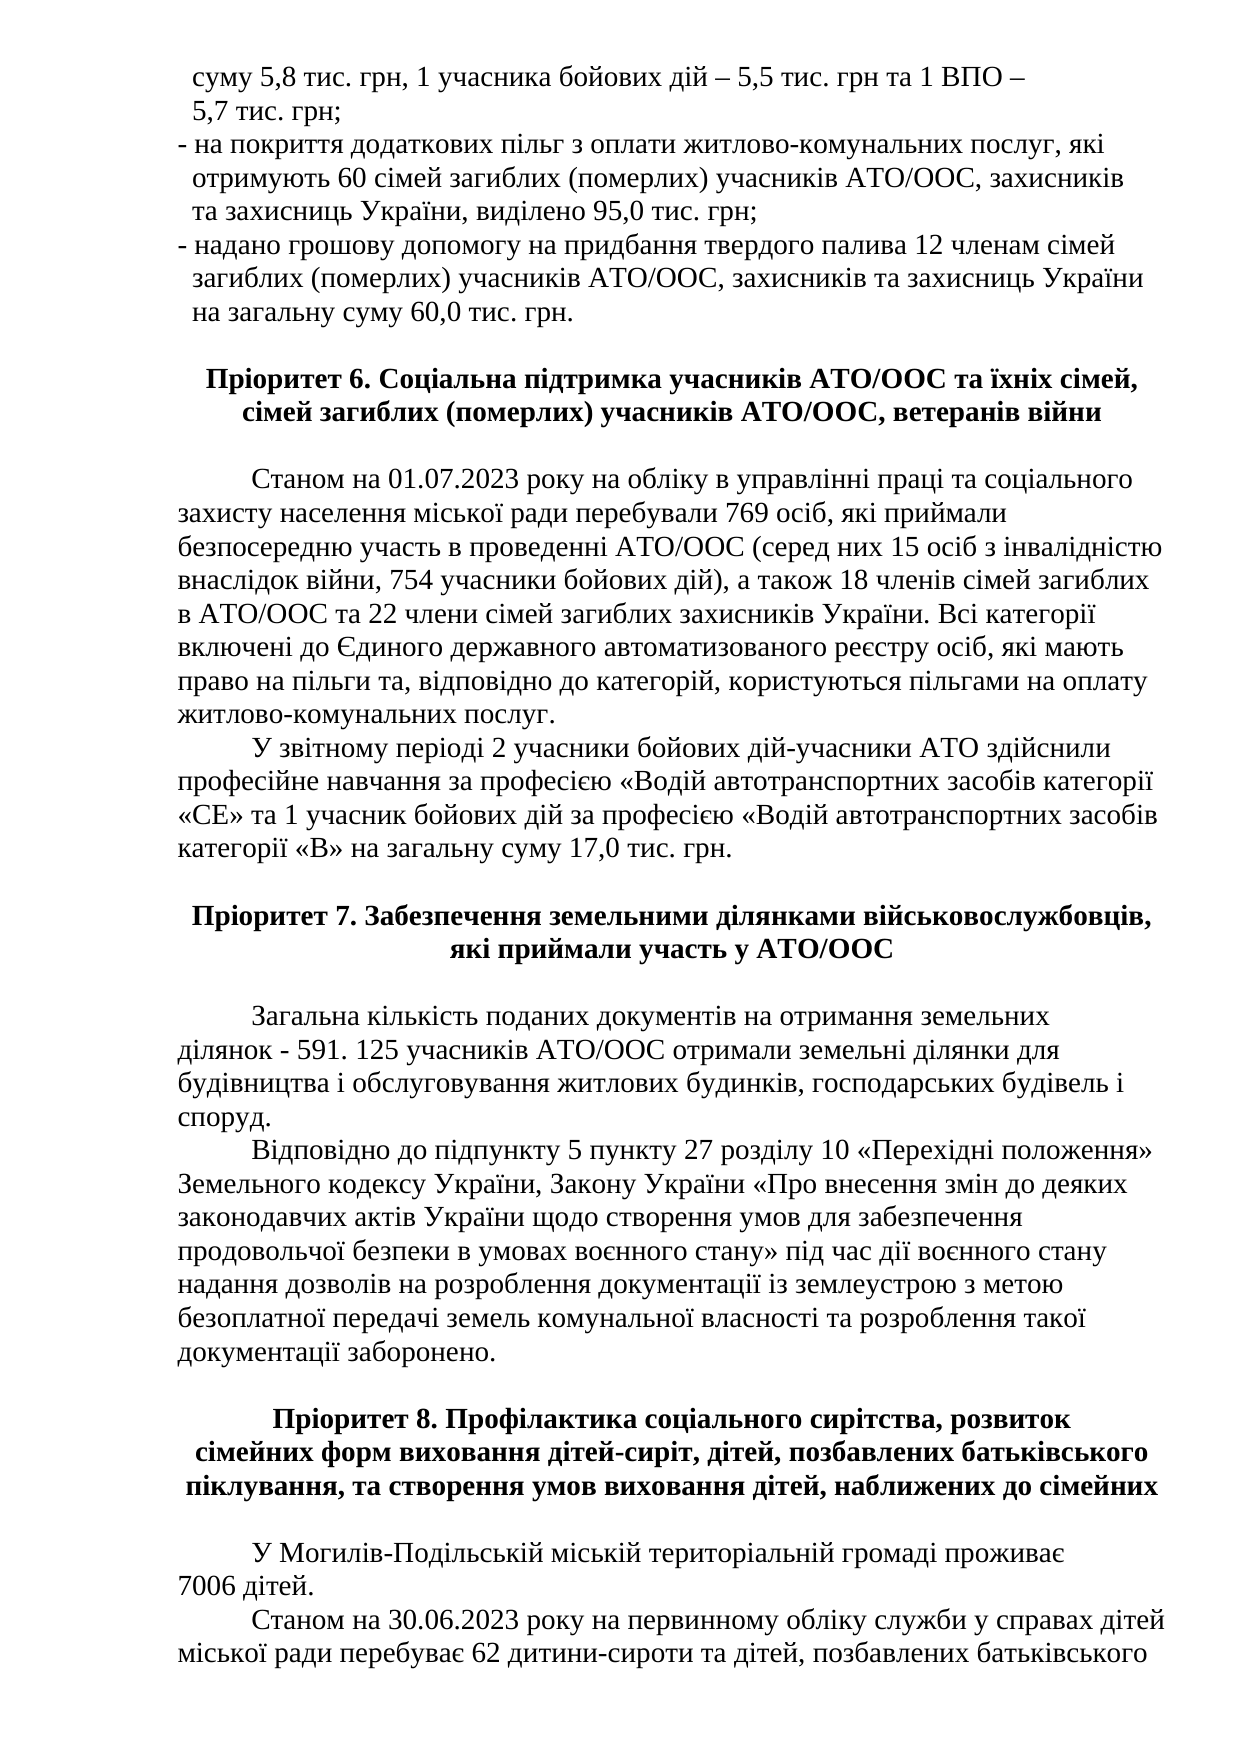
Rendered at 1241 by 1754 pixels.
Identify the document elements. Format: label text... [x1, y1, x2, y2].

text У Могилів-Подільській міській територіальній громаді проживає [177, 1535, 1167, 1568]
text Загальна кількість поданих документів на отримання земельних [177, 998, 1167, 1032]
text Земельного кодексу України, Закону України «Про внесення змін до деяких законодавчих актів України щодо створення умов для забезпечення продовольчої безпеки в умовах воєнного стану» під час дії воєнного стану надання дозволів на розроблення документації із землеустрою з метою безоплатної передачі земель комунальної власності та розроблення такої документації заборонено. [177, 1166, 1167, 1367]
text загиблих (померлих) учасників АТО/ООС, захисників та захисниць України [177, 260, 1167, 294]
text 5,7 тис. грн; [177, 93, 1167, 126]
text Станом на 01.07.2023 року на обліку в управлінні праці та соціального захисту населення міської ради перебували 769 осіб, які приймали безпосередню участь в проведенні АТО/ООС (серед них 15 осіб з інвалідністю внаслідок війни, 754 учасники бойових дій), а також 18 членів сімей загиблих в АТО/ООС та 22 члени сімей загиблих захисників України. Всі категорії включені до Єдиного державного автоматизованого реєстру осіб, які мають право на пільги та, відповідно до категорій, користуються пільгами на оплату житлово-комунальних послуг. [177, 462, 1167, 730]
text суму 5,8 тис. грн, 1 учасника бойових дій – 5,5 тис. грн та 1 ВПО – [177, 59, 1167, 93]
text У звітному періоді 2 учасники бойових дій-учасники АТО здійснили професійне навчання за професією «Водій автотранспортних засобів категорії «СЕ» та 1 учасник бойових дій за професією «Водій автотранспортних засобів категорії «В» на загальну суму 17,0 тис. грн. [177, 730, 1167, 864]
text на загальну суму 60,0 тис. грн. [177, 294, 1167, 327]
text отримують 60 сімей загиблих (померлих) учасників АТО/ООС, захисників [177, 160, 1167, 193]
text Пріоритет 8. Профілактика соціального сирітства, розвиток [177, 1401, 1167, 1434]
text - надано грошову допомогу на придбання твердого палива 12 членам сімей [177, 227, 1167, 260]
text ділянок - 591. 125 учасників АТО/ООС отримали земельні ділянки для будівництва і обслуговування житлових будинків, господарських будівель і споруд. [177, 1032, 1167, 1132]
text Пріоритет 7. Забезпечення земельними ділянками військовослужбовців, [177, 898, 1167, 931]
text та захисниць України, виділено 95,0 тис. грн; [177, 193, 1167, 227]
text - на покриття додаткових пільг з оплати житлово-комунальних послуг, які [177, 126, 1167, 160]
text 7006 дітей. [177, 1568, 1167, 1602]
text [177, 1602, 1167, 1669]
text Відповідно до підпункту 5 пункту 27 розділу 10 «Перехідні положення» [177, 1132, 1167, 1166]
text які приймали участь у АТО/ООС [177, 931, 1167, 965]
text Пріоритет 6. Соціальна підтримка учасників АТО/ООС та їхніх сімей, сімей загиблих (померлих) учасників АТО/ООС, ветеранів війни [177, 361, 1167, 428]
text сімейних форм виховання дітей-сиріт, дітей, позбавлених батьківського піклування, та створення умов виховання дітей, наближених до сімейних [177, 1434, 1167, 1501]
